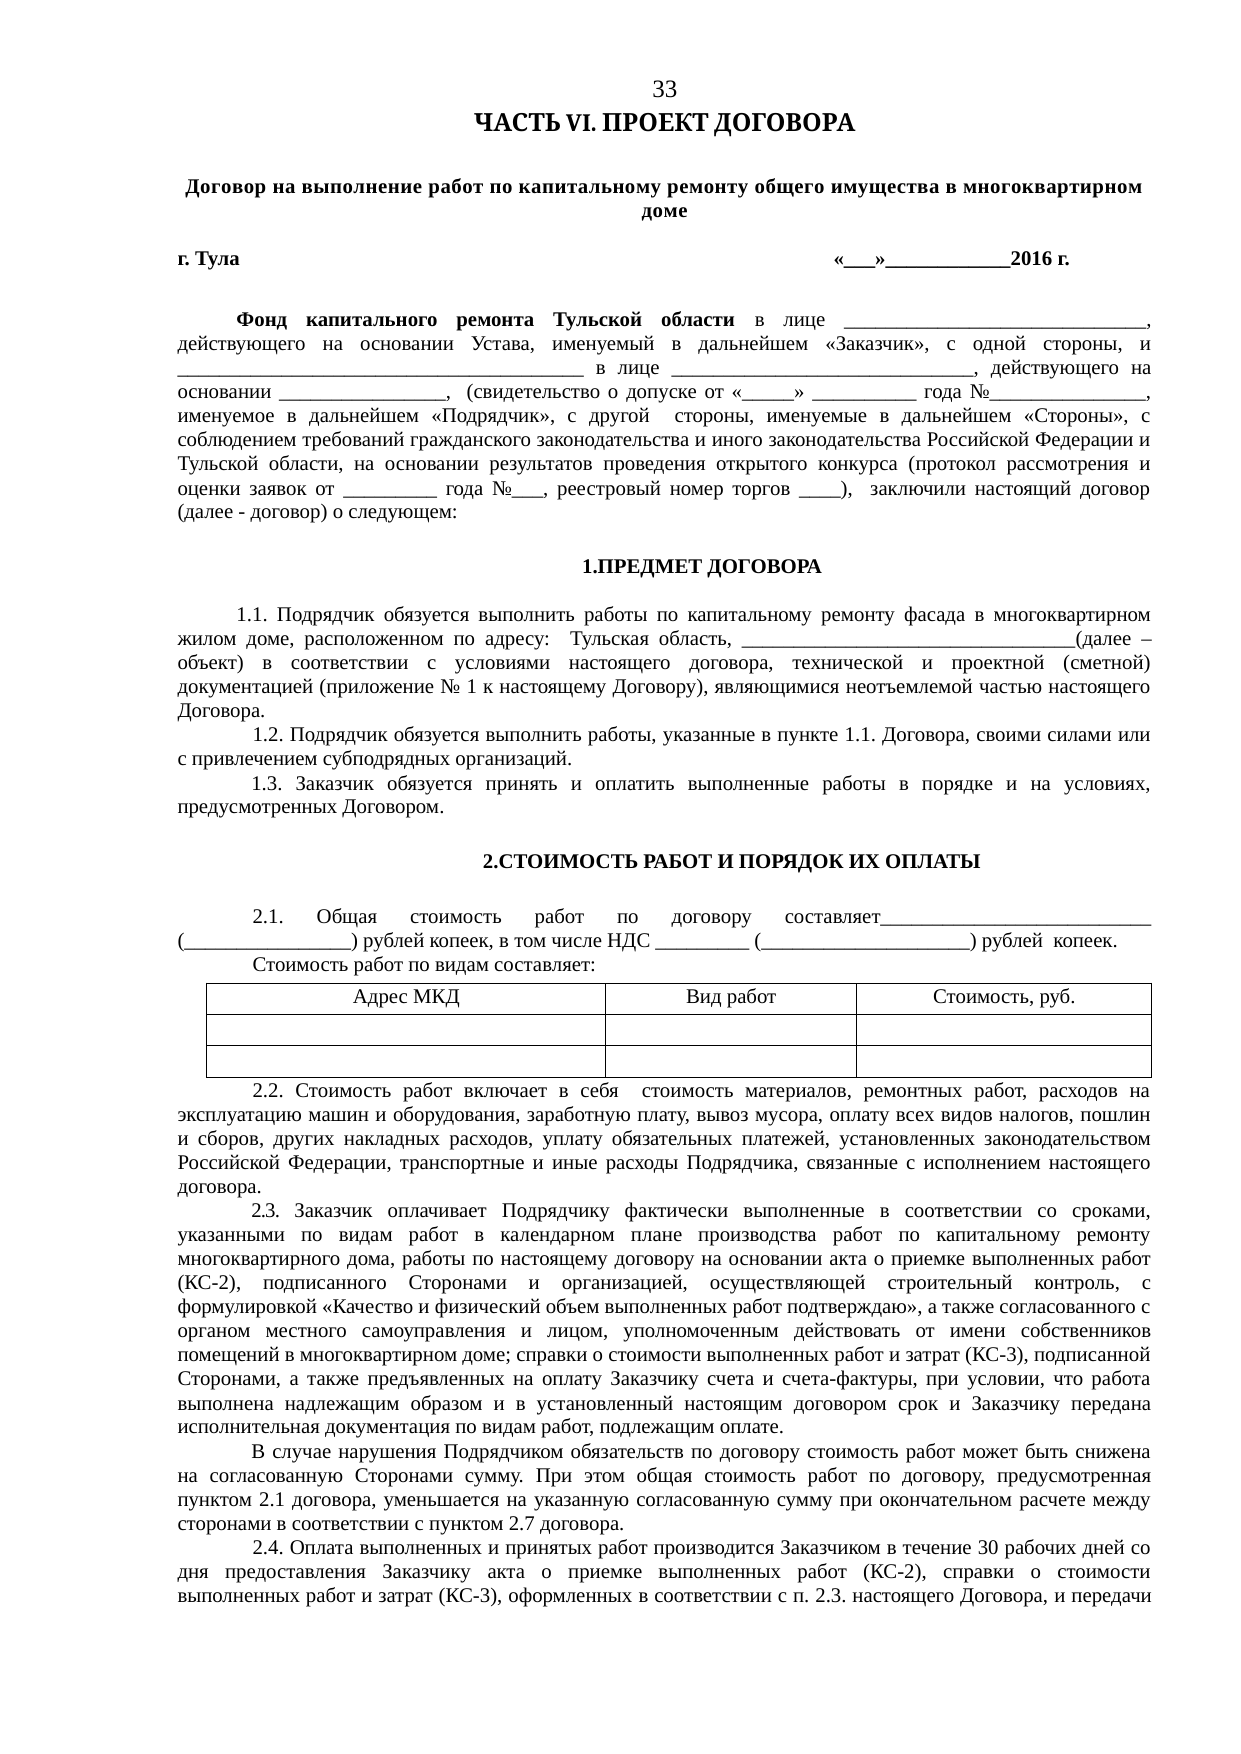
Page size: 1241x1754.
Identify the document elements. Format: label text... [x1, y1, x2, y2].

list 2.СТОИМОСТЬ РАБОТ И ПОРЯДОК ИХ ОПЛАТЫ [312, 849, 1152, 873]
text Фонд капитального ремонта Тульской области в лице _____________________________, действующего на основании Устава, именуемый в дальнейшем «Заказчик», с одной стороны, и _______________________________________ в лице _____________________________, действующего на основании ________________, (свидетельство о допуске от «_____» __________ года №_______________, именуемое в дальнейшем «Подрядчик», с другой стороны, именуемые в дальнейшем «Стороны», с соблюдением требований гражданского законодательства и иного законодательства Российской Федерации и Тульской области, на основании результатов проведения открытого конкурса (протокол рассмотрения и оценки заявок от _________ года №___, реестровый номер торгов ____), заключили настоящий договор (далее - договор) о следующем: [177, 307, 1152, 523]
table_cell [857, 1046, 1151, 1077]
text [177, 1535, 1152, 1607]
table_cell [857, 1015, 1151, 1045]
text 2.2. Стоимость работ включает в себя стоимость материалов, ремонтных работ, расходов на эксплуатацию машин и оборудования, заработную плату, вывоз мусора, оплату всех видов налогов, пошлин и сборов, других накладных расходов, уплату обязательных платежей, установленных законодательством Российской Федерации, транспортные и иные расходы Подрядчика, связанные с исполнением настоящего договора. [177, 1078, 1152, 1198]
text 2.1. Общая стоимость работ по договору составляет__________________________ (________________) рублей копеек, в том числе НДС _________ (____________________) рублей копеек. [177, 904, 1152, 952]
text Стоимость работ по видам составляет: [177, 952, 1152, 976]
subtitle ЧАСТЬ VI. ПРОЕКТ ДОГОВОРА [177, 109, 1152, 138]
text Договор на выполнение работ по капитальному ремонту общего имущества в многоквартирном доме [687, 174, 1152, 222]
text В случае нарушения Подрядчиком обязательств по договору стоимость работ может быть снижена на согласованную Сторонами сумму. При этом общая стоимость работ по договору, предусмотренная пунктом 2.1 договора, уменьшается на указанную согласованную сумму при окончательном расчете между сторонами в соответствии с пунктом 2.7 договора. [177, 1438, 1152, 1535]
text 2.3. Заказчик оплачивает Подрядчику фактически выполненные в соответствии со сроками, указанными по видам работ в календарном плане производства работ по капитальному ремонту многоквартирного дома, работы по настоящему договору на основании акта о приемке выполненных работ (КС-2), подписанного Сторонами и организацией, осуществляющей строительный контроль, с формулировкой «Качество и физический объем выполненных работ подтверждаю», а также согласованного с органом местного самоуправления и лицом, уполномоченным действовать от имени собственников помещений в многоквартирном доме; справки о стоимости выполненных работ и затрат (КС-3), подписанной Сторонами, а также предъявленных на оплату Заказчику счета и счета-фактуры, при условии, что работа выполнена надлежащим образом и в установленный настоящим договором срок и Заказчику передана исполнительная документация по видам работ, подлежащим оплате. [177, 1198, 1152, 1438]
table_cell [207, 1015, 605, 1045]
text Договор на выполнение работ по капитальному ремонту общего имущества в многоквартирном доме [177, 174, 641, 222]
text 1.1. Подрядчик обязуется выполнить работы по капитальному ремонту фасада в многоквартирном жилом доме, расположенном по адресу: Тульская область, ________________________________(далее – объект) в соответствии с условиями настоящего договора, технической и проектной (сметной) документацией (приложение № 1 к настоящему Договору), являющимися неотъемлемой частью настоящего Договора. [177, 602, 1152, 722]
text г. Тула «___»____________2016 г. [177, 246, 1152, 270]
table_header Адрес МКД [207, 984, 605, 1014]
table_cell [606, 1015, 856, 1045]
table_header Стоимость, руб. [857, 984, 1151, 1014]
text 1.ПРЕДМЕТ ДОГОВОРА [177, 554, 1152, 578]
text 1.2. Подрядчик обязуется выполнить работы, указанные в пункте 1.1. Договора, своими силами или с привлечением субподрядных организаций. [177, 722, 1152, 770]
table_cell [606, 1046, 856, 1077]
text 1.3. Заказчик обязуется принять и оплатить выполненные работы в порядке и на условиях, предусмотренных Договором. [177, 770, 1152, 818]
table_cell [207, 1046, 605, 1077]
table_header Вид работ [606, 984, 856, 1014]
